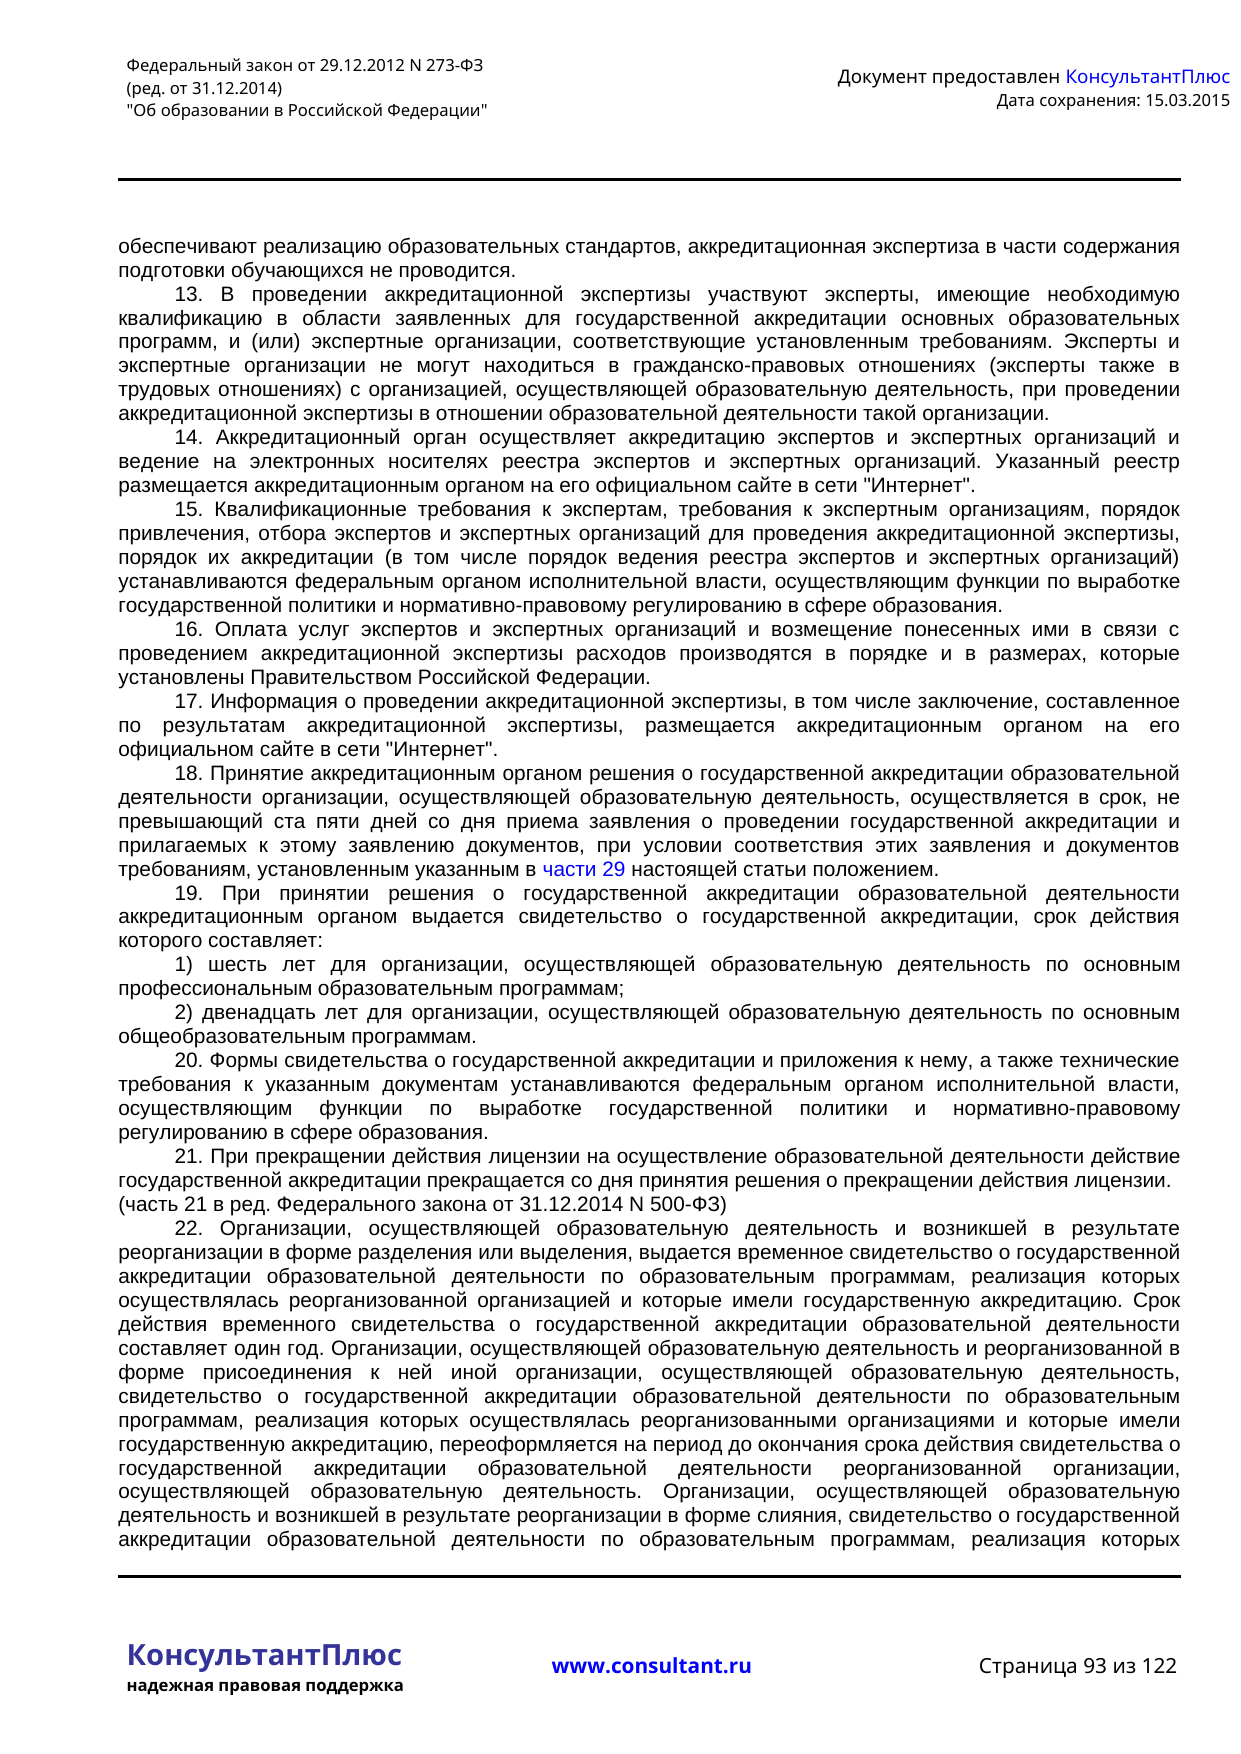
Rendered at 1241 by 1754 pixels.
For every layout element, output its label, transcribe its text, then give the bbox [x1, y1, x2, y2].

text 13. В проведении аккредитационной экспертизы участвуют эксперты, имеющие необходимую квалификацию в области заявленных для государственной аккредитации основных образовательных программ, и (или) экспертные организации, соответствующие установленным требованиям. Эксперты и экспертные организации не могут находиться в гражданско-правовых отношениях (эксперты также в трудовых отношениях) с организацией, осуществляющей образовательную деятельность, при проведении аккредитационной экспертизы в отношении образовательной деятельности такой организации. [118, 281, 1181, 425]
text 18. Принятие аккредитационным органом решения о государственной аккредитации образовательной деятельности организации, осуществляющей образовательную деятельность, осуществляется в срок, не превышающий ста пяти дней со дня приема заявления о проведении государственной аккредитации и прилагаемых к этому заявлению документов, при условии соответствия этих заявления и документов требованиям, установленным указанным в части 29 настоящей статьи положением. [118, 761, 1181, 880]
text 17. Информация о проведении аккредитационной экспертизы, в том числе заключение, составленное по результатам аккредитационной экспертизы, размещается аккредитационным органом на его официальном сайте в сети "Интернет". [118, 689, 1181, 761]
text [118, 233, 1181, 281]
text 16. Оплата услуг экспертов и экспертных организаций и возмещение понесенных ими в связи с проведением аккредитационной экспертизы расходов производятся в порядке и в размерах, которые установлены Правительством Российской Федерации. [118, 617, 1181, 689]
text (часть 21 в ред. Федерального закона от 31.12.2014 N 500-ФЗ) [118, 1192, 1181, 1216]
text 1) шесть лет для организации, осуществляющей образовательную деятельность по основным профессиональным образовательным программам; [118, 952, 1181, 1000]
text 19. При принятии решения о государственной аккредитации образовательной деятельности аккредитационным органом выдается свидетельство о государственной аккредитации, срок действия которого составляет: [118, 880, 1181, 952]
text 2) двенадцать лет для организации, осуществляющей образовательную деятельность по основным общеобразовательным программам. [118, 1000, 1181, 1048]
text 15. Квалификационные требования к экспертам, требования к экспертным организациям, порядок привлечения, отбора экспертов и экспертных организаций для проведения аккредитационной экспертизы, порядок их аккредитации (в том числе порядок ведения реестра экспертов и экспертных организаций) устанавливаются федеральным органом исполнительной власти, осуществляющим функции по выработке государственной политики и нормативно-правовому регулированию в сфере образования. [118, 497, 1181, 617]
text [118, 1216, 1181, 1551]
text 20. Формы свидетельства о государственной аккредитации и приложения к нему, а также технические требования к указанным документам устанавливаются федеральным органом исполнительной власти, осуществляющим функции по выработке государственной политики и нормативно-правовому регулированию в сфере образования. [118, 1048, 1181, 1144]
text 21. При прекращении действия лицензии на осуществление образовательной деятельности действие государственной аккредитации прекращается со дня принятия решения о прекращении действия лицензии. [118, 1144, 1181, 1192]
text 14. Аккредитационный орган осуществляет аккредитацию экспертов и экспертных организаций и ведение на электронных носителях реестра экспертов и экспертных организаций. Указанный реестр размещается аккредитационным органом на его официальном сайте в сети "Интернет". [118, 425, 1181, 497]
